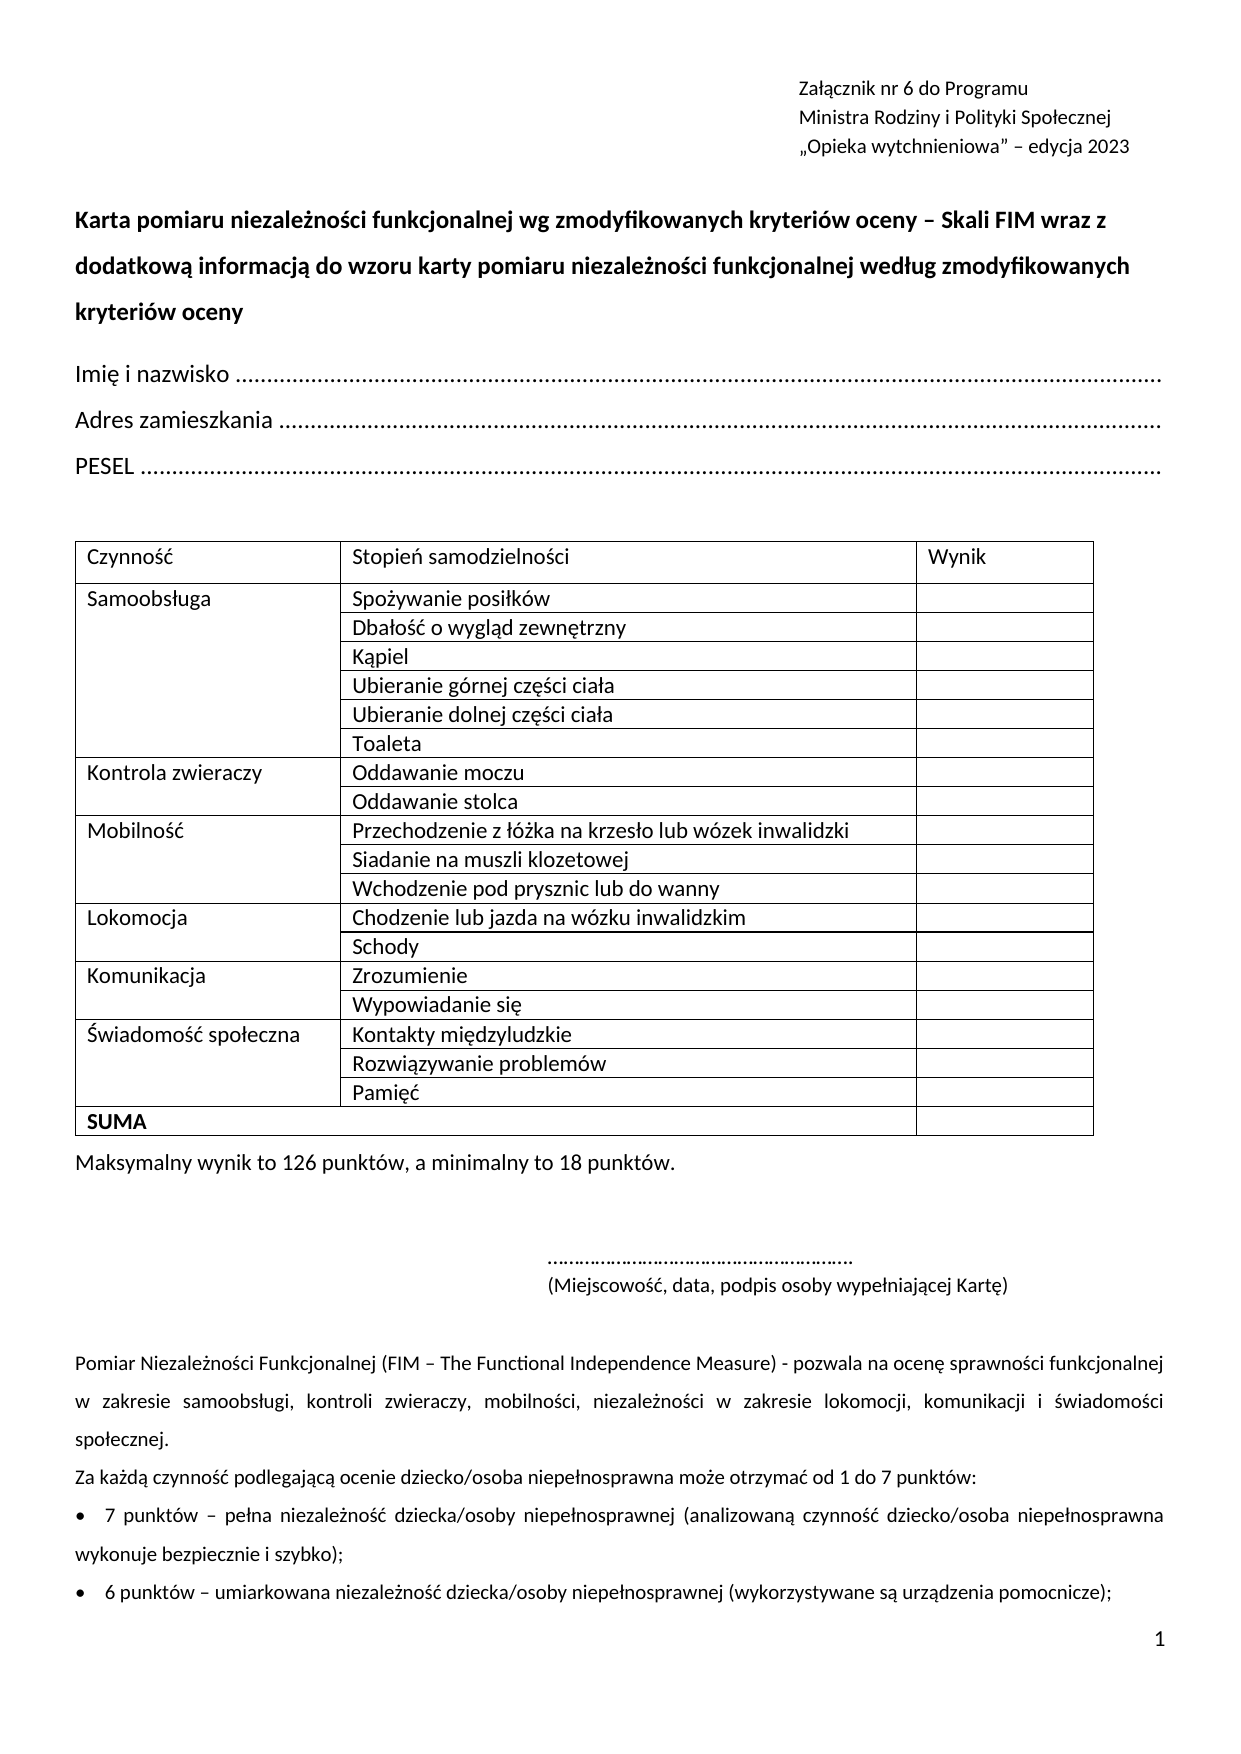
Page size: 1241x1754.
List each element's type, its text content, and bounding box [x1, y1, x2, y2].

table_cell [917, 613, 1093, 641]
text …………………………………………………. [547, 1242, 1165, 1270]
table_cell [917, 816, 1093, 844]
table_cell [917, 1107, 1093, 1135]
table_cell [917, 642, 1093, 670]
table_cell Kąpiel [341, 642, 916, 670]
text Za każdą czynność podlegającą ocenie dziecko/osoba niepełnosprawna może otrzymać od 1 do 7 punktów: [75, 1464, 1165, 1490]
table_cell Wypowiadanie się [341, 991, 916, 1019]
text Ministra Rodziny i Polityki Społecznej [798, 104, 1165, 129]
table_cell [917, 787, 1093, 815]
text Pomiar Niezależności Funkcjonalnej (FIM – The Functional Independence Measure) - pozwala na ocenę sprawności funkcjonalnej w zakresie samoobsługi, kontroli zwieraczy, mobilności, niezależności w zakresie lokomocji, komunikacji i świadomości społecznej. [75, 1350, 1165, 1452]
table_cell [917, 874, 1093, 902]
table_cell Oddawanie stolca [341, 787, 916, 815]
table_cell Ubieranie górnej części ciała [341, 671, 916, 699]
text (Miejscowość, data, podpis osoby wypełniającej Kartę) [547, 1272, 1165, 1298]
table_cell SUMA [76, 1107, 916, 1135]
table_cell [917, 845, 1093, 873]
text Adres zamieszkania ............................................................................................................................................ [75, 404, 1165, 434]
text • 7 punktów – pełna niezależność dziecka/osoby niepełnosprawnej (analizowaną czynność dziecko/osoba niepełnosprawna wykonuje bezpiecznie i szybko); [75, 1503, 1165, 1566]
text Karta pomiaru niezależności funkcjonalnej wg zmodyfikowanych kryteriów oceny – Skali FIM wraz z dodatkową informacją do wzoru karty pomiaru niezależności funkcjonalnej według zmodyfikowanych kryteriów oceny [75, 204, 1165, 326]
table_cell Siadanie na muszli klozetowej [341, 845, 916, 873]
text Załącznik nr 6 do Programu [798, 75, 1165, 100]
table_header Stopień samodzielności [341, 542, 916, 583]
table_cell Toaleta [341, 729, 916, 757]
table_cell Dbałość o wygląd zewnętrzny [341, 613, 916, 641]
table_cell [917, 1020, 1093, 1048]
text Imię i nazwisko ................................................................................................................................................... [75, 358, 1165, 389]
table_cell Pamięć [341, 1078, 916, 1106]
table_cell [917, 700, 1093, 728]
text Maksymalny wynik to 126 punktów, a minimalny to 18 punktów. [75, 1148, 1165, 1176]
text PESEL .................................................................................................................................................................. [75, 450, 1165, 480]
table_cell Oddawanie moczu [341, 758, 916, 786]
table_cell Mobilność [76, 816, 340, 902]
table_cell [917, 1078, 1093, 1106]
text • 6 punktów – umiarkowana niezależność dziecka/osoby niepełnosprawnej (wykorzystywane są urządzenia pomocnicze); [75, 1579, 1165, 1604]
table_cell Świadomość społeczna [76, 1020, 340, 1106]
table_cell Przechodzenie z łóżka na krzesło lub wózek inwalidzki [341, 816, 916, 844]
table_cell [917, 1049, 1093, 1077]
table_cell Samoobsługa [76, 584, 340, 757]
table_header Czynność [76, 542, 340, 583]
table_cell Chodzenie lub jazda na wózku inwalidzkim [341, 904, 916, 931]
table_cell Schody [341, 933, 916, 961]
table_cell [917, 962, 1093, 989]
table_cell Komunikacja [76, 962, 340, 1019]
table_cell Rozwiązywanie problemów [341, 1049, 916, 1077]
table_cell [917, 904, 1093, 931]
table_cell Zrozumienie [341, 962, 916, 989]
table_cell [917, 584, 1093, 612]
table_cell Lokomocja [76, 904, 340, 961]
table_cell [917, 991, 1093, 1019]
text „Opieka wytchnieniowa” – edycja 2023 [798, 133, 1165, 159]
table_cell Spożywanie posiłków [341, 584, 916, 612]
table_cell Wchodzenie pod prysznic lub do wanny [341, 874, 916, 902]
table_cell Kontrola zwieraczy [76, 758, 340, 815]
table_cell [917, 729, 1093, 757]
table_cell [917, 758, 1093, 786]
table_cell [917, 671, 1093, 699]
table_cell [917, 933, 1093, 961]
table_header Wynik [917, 542, 1093, 583]
table_cell Kontakty międzyludzkie [341, 1020, 916, 1048]
table_cell Ubieranie dolnej części ciała [341, 700, 916, 728]
